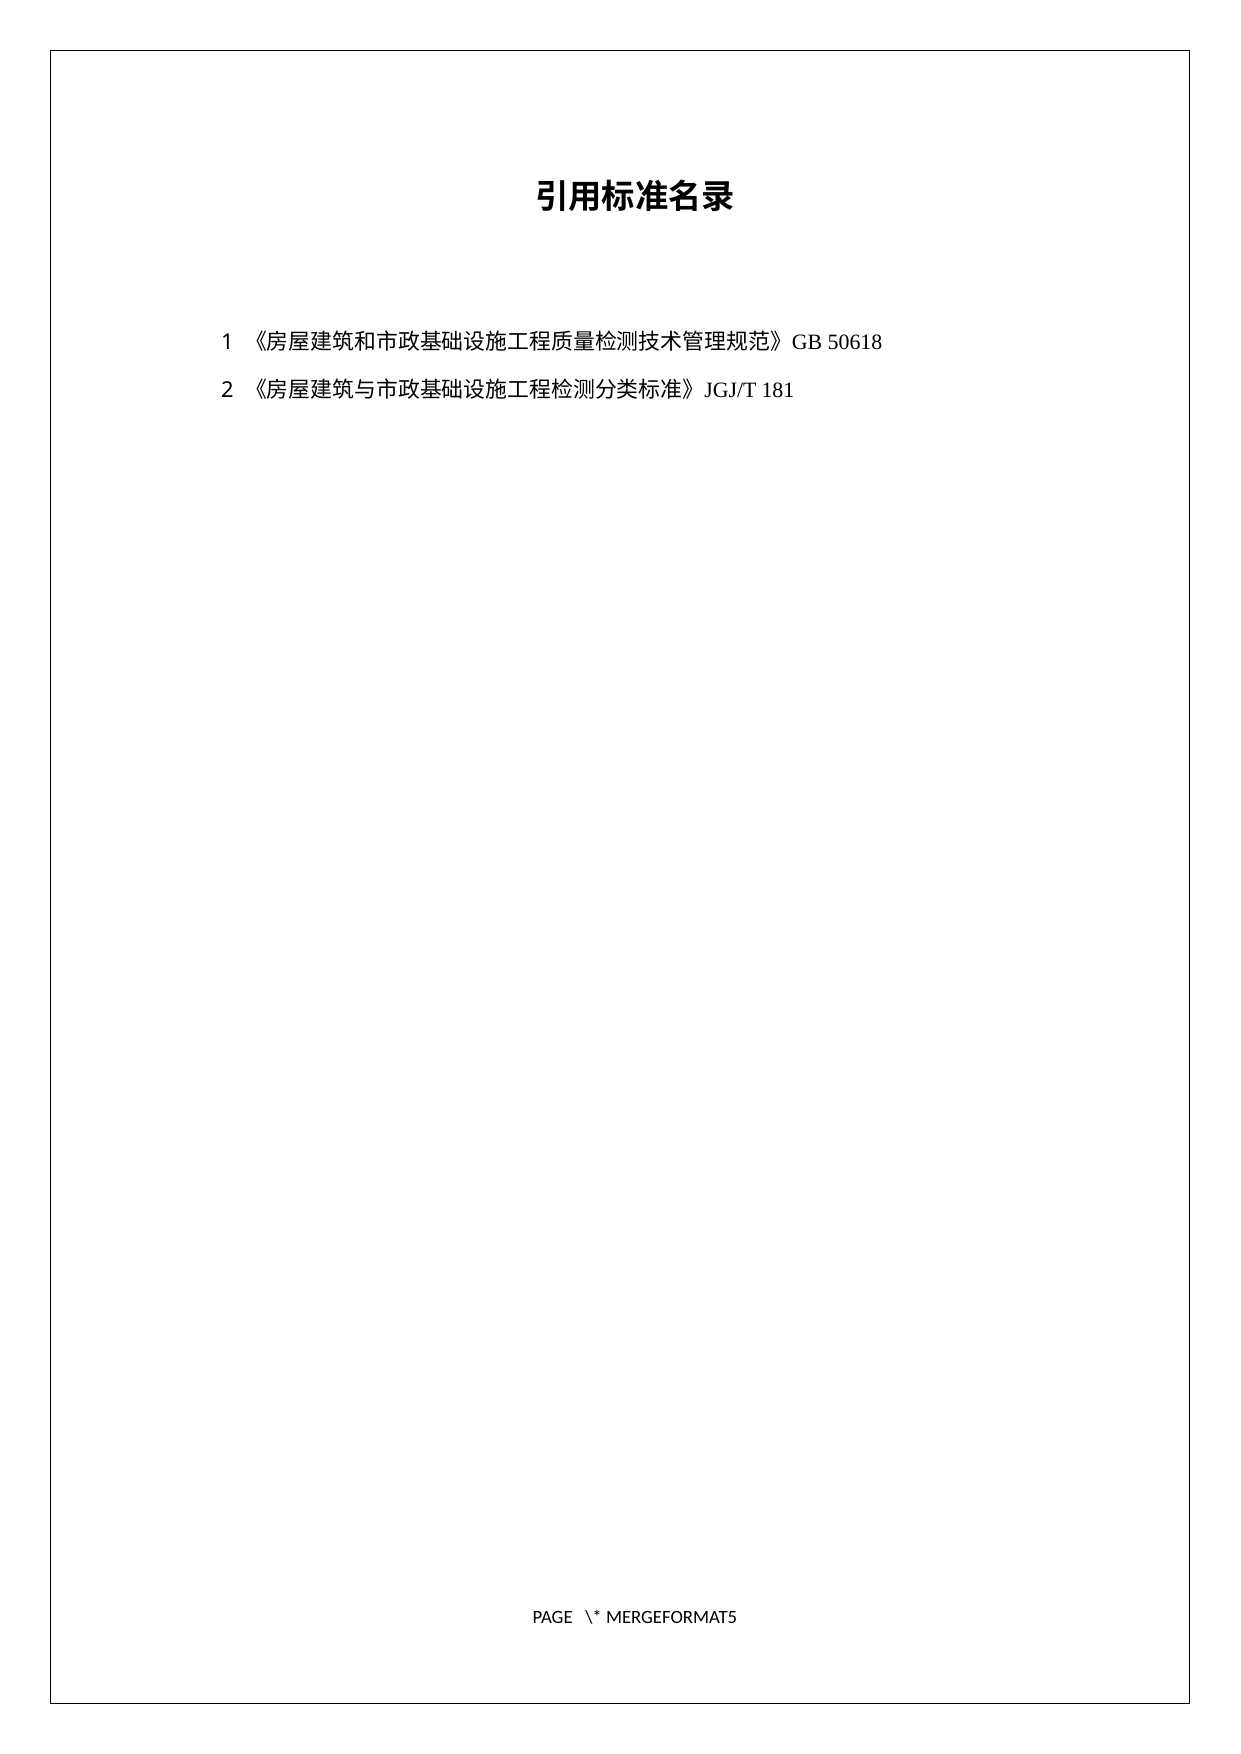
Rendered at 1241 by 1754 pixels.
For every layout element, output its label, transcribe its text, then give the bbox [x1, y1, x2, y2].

subtitle 引用标准名录 [177, 162, 1093, 227]
text 1 《房屋建筑和市政基础设施工程质量检测技术管理规范》GB 50618 [177, 323, 1093, 356]
text 2 《房屋建筑与市政基础设施工程检测分类标准》JGJ/T 181 [177, 372, 1093, 404]
